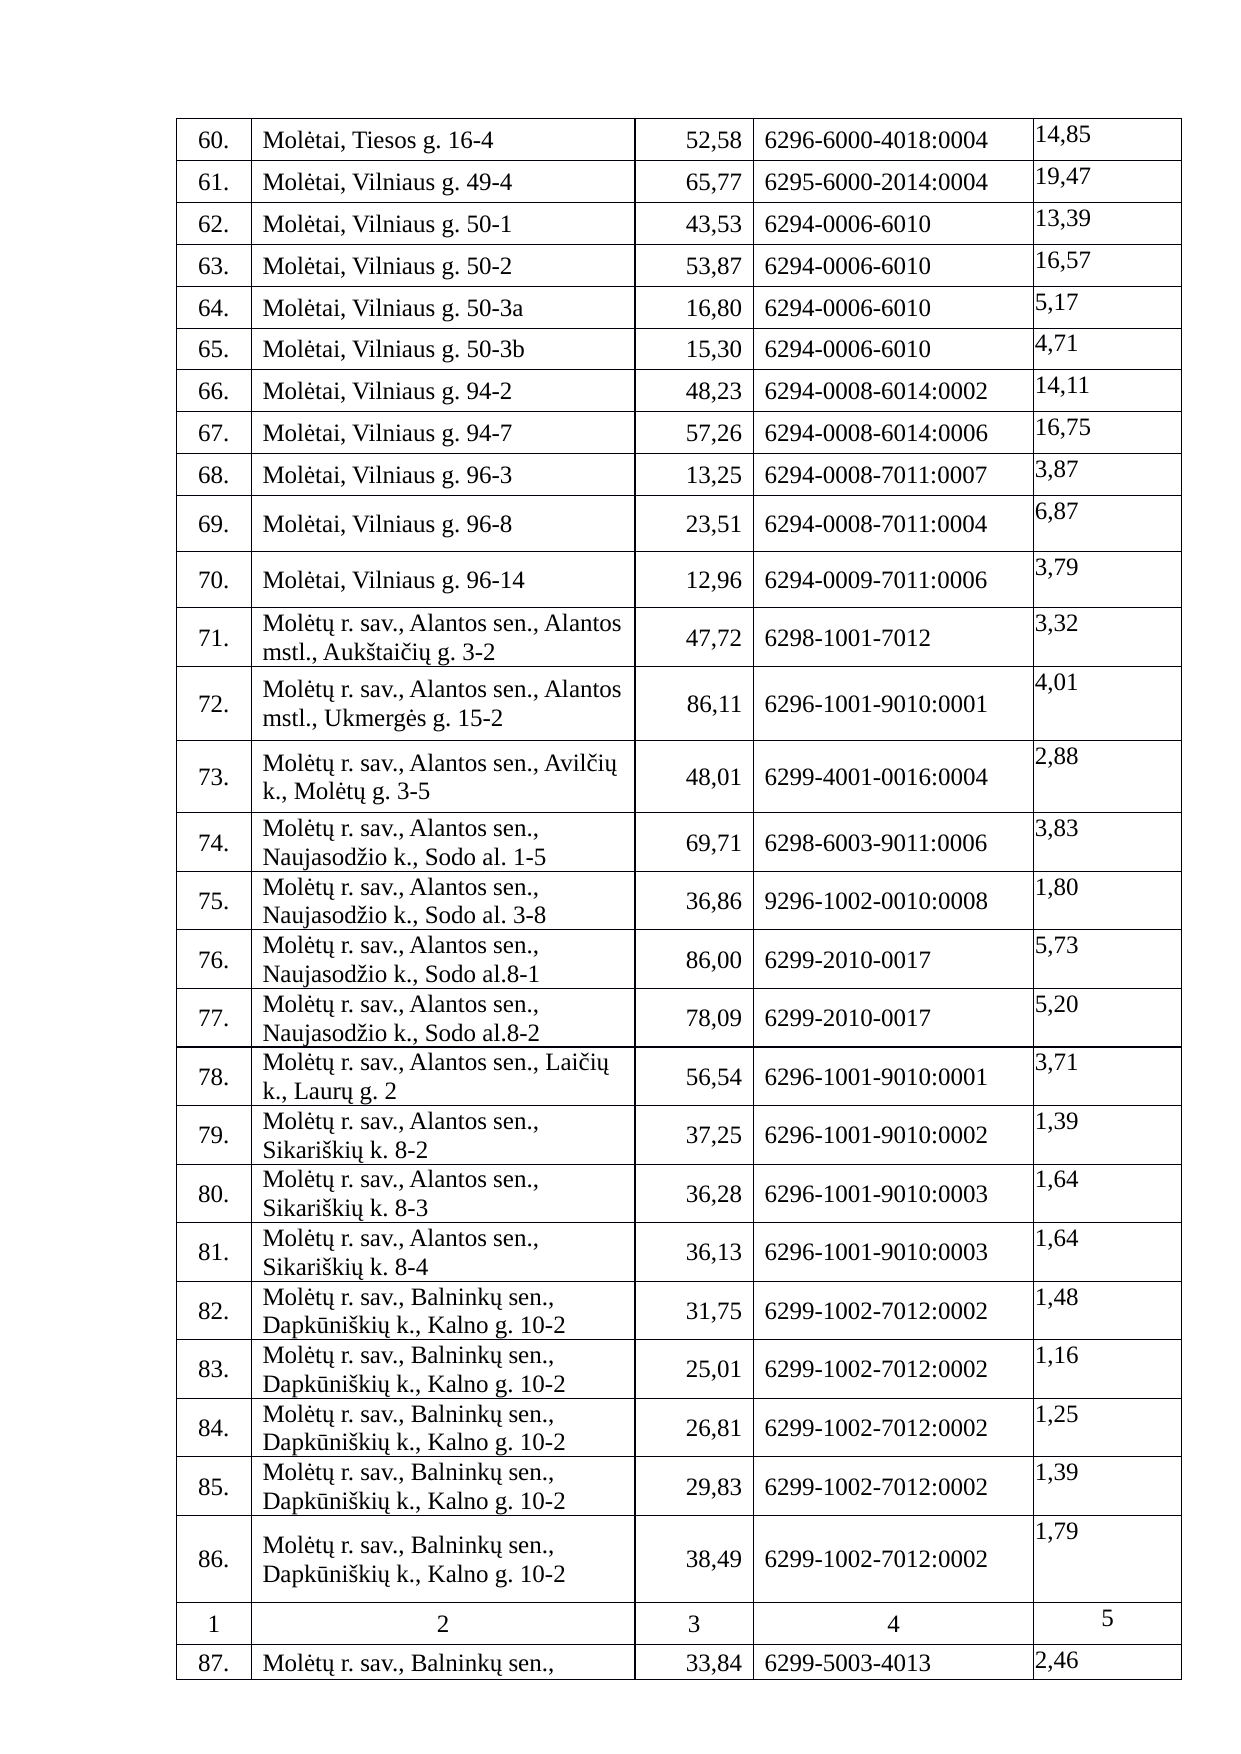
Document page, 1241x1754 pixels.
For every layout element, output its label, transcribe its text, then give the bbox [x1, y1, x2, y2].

table_cell 86,00 [636, 930, 753, 988]
table_cell 5,73 [1034, 930, 1181, 988]
table_cell 66. [177, 370, 251, 411]
table_cell 2,88 [1034, 741, 1181, 812]
table_cell 6296-1001-9010:0003 [754, 1165, 1033, 1222]
table_cell 2,46 [1034, 1645, 1181, 1679]
table_cell 1,48 [1034, 1282, 1181, 1339]
table_cell 1,64 [1034, 1165, 1181, 1222]
table_cell 6294-0008-7011:0007 [754, 454, 1033, 495]
table_cell 69. [177, 496, 251, 551]
table_cell 48,01 [636, 741, 753, 812]
table_cell 6294-0008-6014:0002 [754, 370, 1033, 411]
table_cell 9296-1002-0010:0008 [754, 872, 1033, 929]
table_cell 31,75 [636, 1282, 753, 1339]
table_cell 6296-1001-9010:0001 [754, 1048, 1033, 1105]
table_cell 68. [177, 454, 251, 495]
table_cell 56,54 [636, 1048, 753, 1105]
table_cell 33,84 [636, 1645, 753, 1679]
table_cell 6299-1002-7012:0002 [754, 1282, 1033, 1339]
table_cell 82. [177, 1282, 251, 1339]
table_cell 38,49 [636, 1516, 753, 1602]
table_cell Molėtų r. sav., Alantos sen., Naujasodžio k., Sodo al.8-1 [252, 930, 634, 988]
table_cell 4 [754, 1603, 1033, 1644]
table_cell 6299-2010-0017 [754, 930, 1033, 988]
table_cell Molėtai, Vilniaus g. 96-3 [252, 454, 634, 495]
table_cell 1 [177, 1603, 251, 1644]
table_cell 25,01 [636, 1340, 753, 1398]
table_cell 3,71 [1034, 1048, 1181, 1105]
table_cell 6299-1002-7012:0002 [754, 1399, 1033, 1456]
table_cell Molėtų r. sav., Alantos sen., Laičių k., Laurų g. 2 [252, 1048, 634, 1105]
table_cell 87. [177, 1645, 251, 1679]
table_cell 37,25 [636, 1106, 753, 1163]
table_cell 2 [252, 1603, 634, 1644]
table_cell 16,80 [636, 287, 753, 327]
table_cell 52,58 [636, 119, 753, 160]
table_cell 5,17 [1034, 287, 1181, 327]
table_cell 1,80 [1034, 872, 1181, 929]
table_cell 72. [177, 667, 251, 740]
table_cell 78,09 [636, 989, 753, 1046]
table_cell 16,57 [1034, 245, 1181, 286]
table_cell 63. [177, 245, 251, 286]
table_cell 65. [177, 329, 251, 369]
table_cell 15,30 [636, 329, 753, 369]
table_cell 6294-0006-6010 [754, 287, 1033, 327]
table_cell Molėtai, Vilniaus g. 96-8 [252, 496, 634, 551]
table_cell 14,11 [1034, 370, 1181, 411]
table_cell 23,51 [636, 496, 753, 551]
table_cell 73. [177, 741, 251, 812]
table_cell 3,83 [1034, 813, 1181, 871]
table_cell 6299-5003-4013 [754, 1645, 1033, 1679]
table_cell Molėtų r. sav., Alantos sen., Sikariškių k. 8-2 [252, 1106, 634, 1163]
table_cell 6296-1001-9010:0002 [754, 1106, 1033, 1163]
table_cell Molėtų r. sav., Balninkų sen., Dapkūniškių k., Kalno g. 10-2 [252, 1282, 634, 1339]
table_cell 6294-0006-6010 [754, 329, 1033, 369]
table_cell 29,83 [636, 1457, 753, 1515]
table_cell 43,53 [636, 203, 753, 244]
table_cell 6294-0008-6014:0006 [754, 412, 1033, 453]
table_cell 5 [1034, 1603, 1181, 1644]
table_cell 6,87 [1034, 496, 1181, 551]
table_cell 1,39 [1034, 1457, 1181, 1515]
table_cell 1,39 [1034, 1106, 1181, 1163]
table_cell 14,85 [1034, 119, 1181, 160]
table_cell Molėtų r. sav., Alantos sen., Sikariškių k. 8-3 [252, 1165, 634, 1222]
table_cell Molėtų r. sav., Alantos sen., Naujasodžio k., Sodo al.8-2 [252, 989, 634, 1046]
table_cell 76. [177, 930, 251, 988]
table_cell 48,23 [636, 370, 753, 411]
table_cell 13,39 [1034, 203, 1181, 244]
table_cell 6295-6000-2014:0004 [754, 161, 1033, 202]
table_cell 36,13 [636, 1223, 753, 1281]
table_cell 4,71 [1034, 329, 1181, 369]
table_cell 1,16 [1034, 1340, 1181, 1398]
table_cell Molėtai, Vilniaus g. 50-1 [252, 203, 634, 244]
table_cell 13,25 [636, 454, 753, 495]
table_cell Molėtų r. sav., Alantos sen., Avilčių k., Molėtų g. 3-5 [252, 741, 634, 812]
table_cell 85. [177, 1457, 251, 1515]
table_cell 77. [177, 989, 251, 1046]
table_cell 19,47 [1034, 161, 1181, 202]
table_cell 6299-1002-7012:0002 [754, 1457, 1033, 1515]
table_cell 3 [636, 1603, 753, 1644]
table_cell 6298-1001-7012 [754, 608, 1033, 666]
table_cell 86. [177, 1516, 251, 1602]
table_cell 36,86 [636, 872, 753, 929]
table_cell 53,87 [636, 245, 753, 286]
table_cell 62. [177, 203, 251, 244]
table_cell Molėtai, Vilniaus g. 49-4 [252, 161, 634, 202]
table_cell 3,79 [1034, 552, 1181, 607]
table_cell 64. [177, 287, 251, 327]
table_cell 83. [177, 1340, 251, 1398]
table_cell 6294-0009-7011:0006 [754, 552, 1033, 607]
table_cell 81. [177, 1223, 251, 1281]
table_cell 1,25 [1034, 1399, 1181, 1456]
table_cell 84. [177, 1399, 251, 1456]
table_cell 6294-0006-6010 [754, 203, 1033, 244]
table_cell Molėtai, Tiesos g. 16-4 [252, 119, 634, 160]
table_cell 1,64 [1034, 1223, 1181, 1281]
table_cell Molėtai, Vilniaus g. 94-2 [252, 370, 634, 411]
table_cell 75. [177, 872, 251, 929]
table_cell Molėtų r. sav., Alantos sen., Naujasodžio k., Sodo al. 1-5 [252, 813, 634, 871]
table_cell 3,32 [1034, 608, 1181, 666]
table_cell Molėtų r. sav., Balninkų sen., Dapkūniškių k., Kalno g. 10-2 [252, 1516, 634, 1602]
table_cell 61. [177, 161, 251, 202]
table_cell Molėtų r. sav., Balninkų sen., Dapkūniškių k., Kalno g. 10-2 [252, 1340, 634, 1398]
table_cell 74. [177, 813, 251, 871]
table_cell Molėtų r. sav., Alantos sen., Sikariškių k. 8-4 [252, 1223, 634, 1281]
table_cell 69,71 [636, 813, 753, 871]
table_cell 57,26 [636, 412, 753, 453]
table_cell 78. [177, 1048, 251, 1105]
table_cell 67. [177, 412, 251, 453]
table_cell 6299-2010-0017 [754, 989, 1033, 1046]
table_cell 6294-0006-6010 [754, 245, 1033, 286]
table_cell 1,79 [1034, 1516, 1181, 1602]
table_cell 6299-1002-7012:0002 [754, 1340, 1033, 1398]
table_cell 5,20 [1034, 989, 1181, 1046]
table_cell Molėtai, Vilniaus g. 96-14 [252, 552, 634, 607]
table_cell Molėtų r. sav., Alantos sen., Alantos mstl., Ukmergės g. 15-2 [252, 667, 634, 740]
table_cell Molėtai, Vilniaus g. 50-2 [252, 245, 634, 286]
table_cell 6299-1002-7012:0002 [754, 1516, 1033, 1602]
table_cell Molėtai, Vilniaus g. 50-3a [252, 287, 634, 327]
table_cell 71. [177, 608, 251, 666]
table_cell 65,77 [636, 161, 753, 202]
table_cell Molėtų r. sav., Balninkų sen., Dapkūniškių k., Kalno g. 10-2 [252, 1457, 634, 1515]
table_cell 70. [177, 552, 251, 607]
table_cell 6294-0008-7011:0004 [754, 496, 1033, 551]
table_cell 6296-1001-9010:0003 [754, 1223, 1033, 1281]
table_cell 6296-6000-4018:0004 [754, 119, 1033, 160]
table_cell Molėtai, Vilniaus g. 94-7 [252, 412, 634, 453]
table_cell Molėtų r. sav., Balninkų sen., Dapkūniškių k., Kalno g. 10-2 [252, 1399, 634, 1456]
table_cell 86,11 [636, 667, 753, 740]
table_cell 12,96 [636, 552, 753, 607]
table_cell Molėtai, Vilniaus g. 50-3b [252, 329, 634, 369]
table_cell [252, 1645, 634, 1679]
table_cell 26,81 [636, 1399, 753, 1456]
table_cell 80. [177, 1165, 251, 1222]
table_cell 60. [177, 119, 251, 160]
table_cell 4,01 [1034, 667, 1181, 740]
table_cell 6296-1001-9010:0001 [754, 667, 1033, 740]
table_cell 6299-4001-0016:0004 [754, 741, 1033, 812]
table_cell 6298-6003-9011:0006 [754, 813, 1033, 871]
table_cell 3,87 [1034, 454, 1181, 495]
table_cell 47,72 [636, 608, 753, 666]
table_cell 36,28 [636, 1165, 753, 1222]
table_cell Molėtų r. sav., Alantos sen., Alantos mstl., Aukštaičių g. 3-2 [252, 608, 634, 666]
table_cell 79. [177, 1106, 251, 1163]
table_cell 16,75 [1034, 412, 1181, 453]
table_cell Molėtų r. sav., Alantos sen., Naujasodžio k., Sodo al. 3-8 [252, 872, 634, 929]
